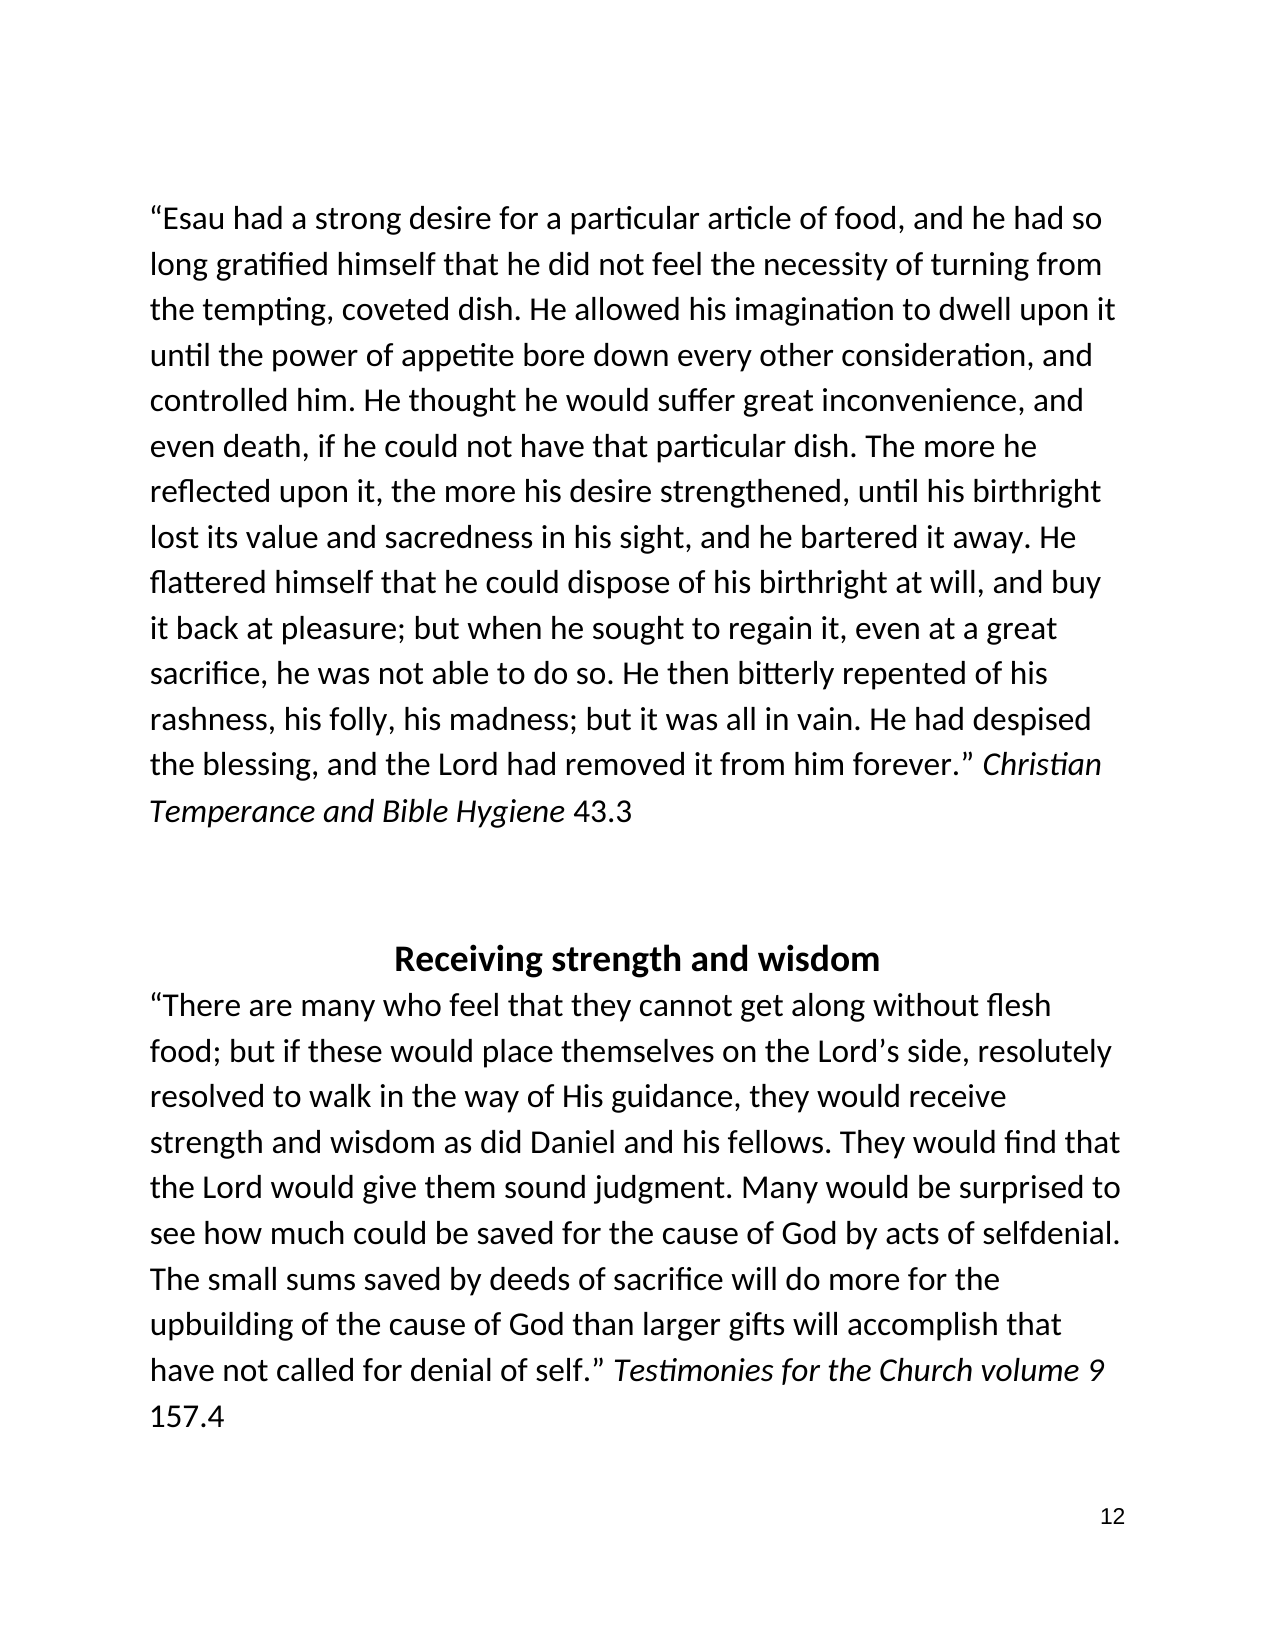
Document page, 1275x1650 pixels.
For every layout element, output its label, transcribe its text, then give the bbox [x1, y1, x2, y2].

text “There are many who feel that they cannot get along without flesh food; but if these would place themselves on the Lord’s side, resolutely resolved to walk in the way of His guidance, they would receive strength and wisdom as did Daniel and his fellows. They would find that the Lord would give them sound judgment. Many would be surprised to see how much could be saved for the cause of God by acts of selfdenial. The small sums saved by deeds of sacrifice will do more for the upbuilding of the cause of God than larger gifts will accomplish that have not called for denial of self.” Testimonies for the Church volume 9 [148, 984, 1124, 1389]
subtitle Receiving strength and wisdom [163, 935, 1112, 981]
text Temperance and Bible Hygiene 43.3 [148, 790, 1187, 831]
text 157.4 [148, 1396, 1124, 1436]
text “Esau had a strong desire for a particular article of food, and he had so long gratified himself that he did not feel the necessity of turning from the tempting, coveted dish. He allowed his imagination to dwell upon it until the power of appetite bore down every other consideration, and controlled him. He thought he would suffer great inconvenience, and even death, if he could not have that particular dish. The more he reflected upon it, the more his desire strengthened, until his birthright lost its value and sacredness in his sight, and he bartered it away. He flattered himself that he could dispose of his birthright at will, and buy it back at pleasure; but when he sought to regain it, even at a great sacrifice, he was not able to do so. He then bitterly repented of his rashness, his folly, his madness; but it was all in vain. He had despised the blessing, and the Lord had removed it from him forever.” Christian [148, 197, 1124, 784]
